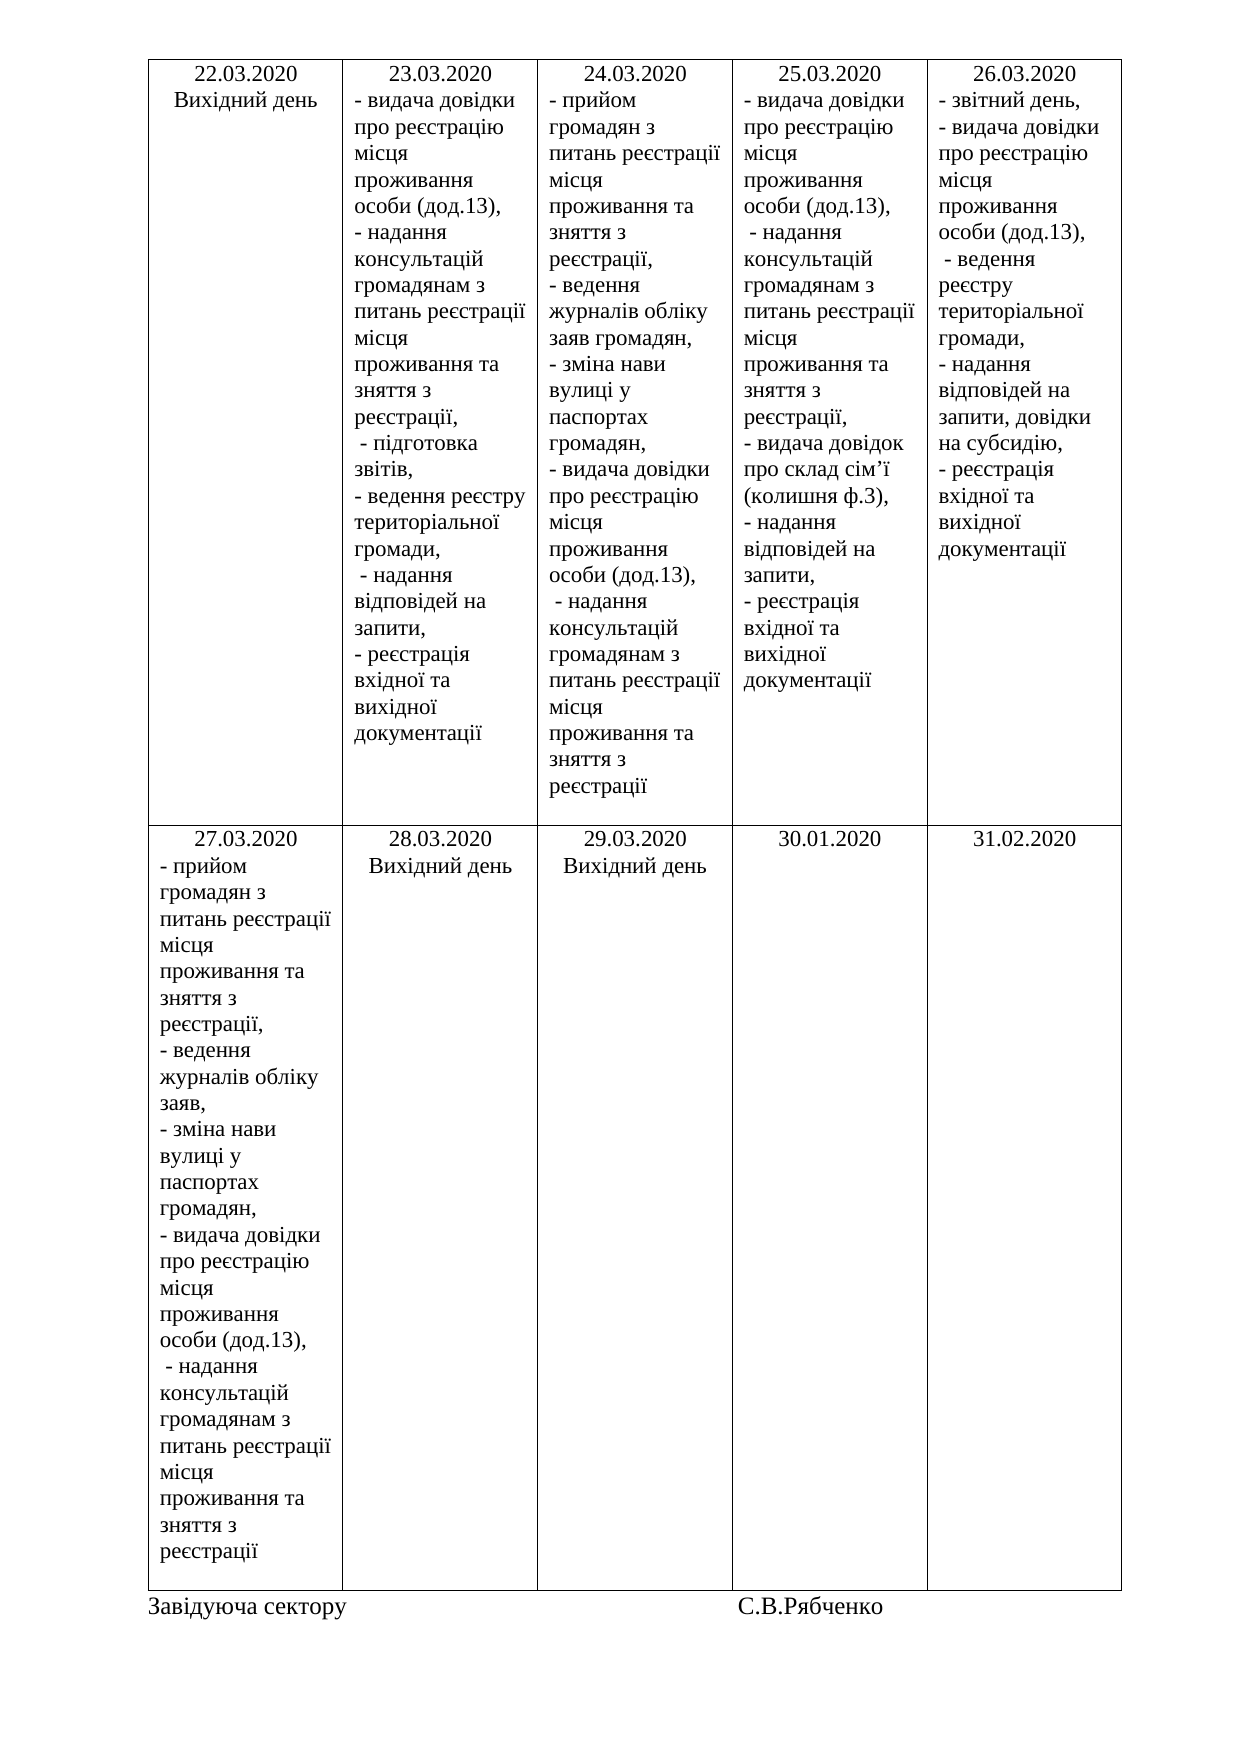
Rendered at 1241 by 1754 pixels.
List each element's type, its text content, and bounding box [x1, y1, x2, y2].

table_header 22.03.2020 Вихідний день [149, 60, 342, 824]
table_cell 27.03.2020 - прийом громадян з питань реєстрації місця проживання та зняття з реєстрації, - ведення журналів обліку заяв, - зміна нави вулиці у паспортах громадян, - видача довідки про реєстрацію місця проживання особи (дод.13), - надання консультацій громадянам з питань реєстрації місця проживання та зняття з реєстрації [149, 826, 342, 1590]
table_cell 28.03.2020 Вихідний день [343, 826, 537, 1590]
table_cell 30.01.2020 [733, 826, 927, 1590]
table_header 26.03.2020 - звітний день, - видача довідки про реєстрацію місця проживання особи (дод.13), - ведення реєстру територіальної громади, - надання відповідей на запити, довідки на субсидію, - реєстрація вхідної та вихідної документації [928, 60, 1121, 824]
table_header 23.03.2020 - видача довідки про реєстрацію місця проживання особи (дод.13), - надання консультацій громадянам з питань реєстрації місця проживання та зняття з реєстрації, - підготовка звітів, - ведення реєстру територіальної громади, - надання відповідей на запити, - реєстрація вхідної та вихідної документації [343, 60, 537, 824]
table_header 25.03.2020 - видача довідки про реєстрацію місця проживання особи (дод.13), - надання консультацій громадянам з питань реєстрації місця проживання та зняття з реєстрації, - видача довідок про склад сім’ї (колишня ф.3), - надання відповідей на запити, - реєстрація вхідної та вихідної документації [733, 60, 927, 824]
text Завідуюча сектору С.В.Рябченко [148, 1591, 1181, 1619]
table_cell 31.02.2020 [928, 826, 1121, 1590]
table_header 24.03.2020 - прийом громадян з питань реєстрації місця проживання та зняття з реєстрації, - ведення журналів обліку заяв громадян, - зміна нави вулиці у паспортах громадян, - видача довідки про реєстрацію місця проживання особи (дод.13), - надання консультацій громадянам з питань реєстрації місця проживання та зняття з реєстрації [538, 60, 732, 824]
table_cell 29.03.2020 Вихідний день [538, 826, 732, 1590]
